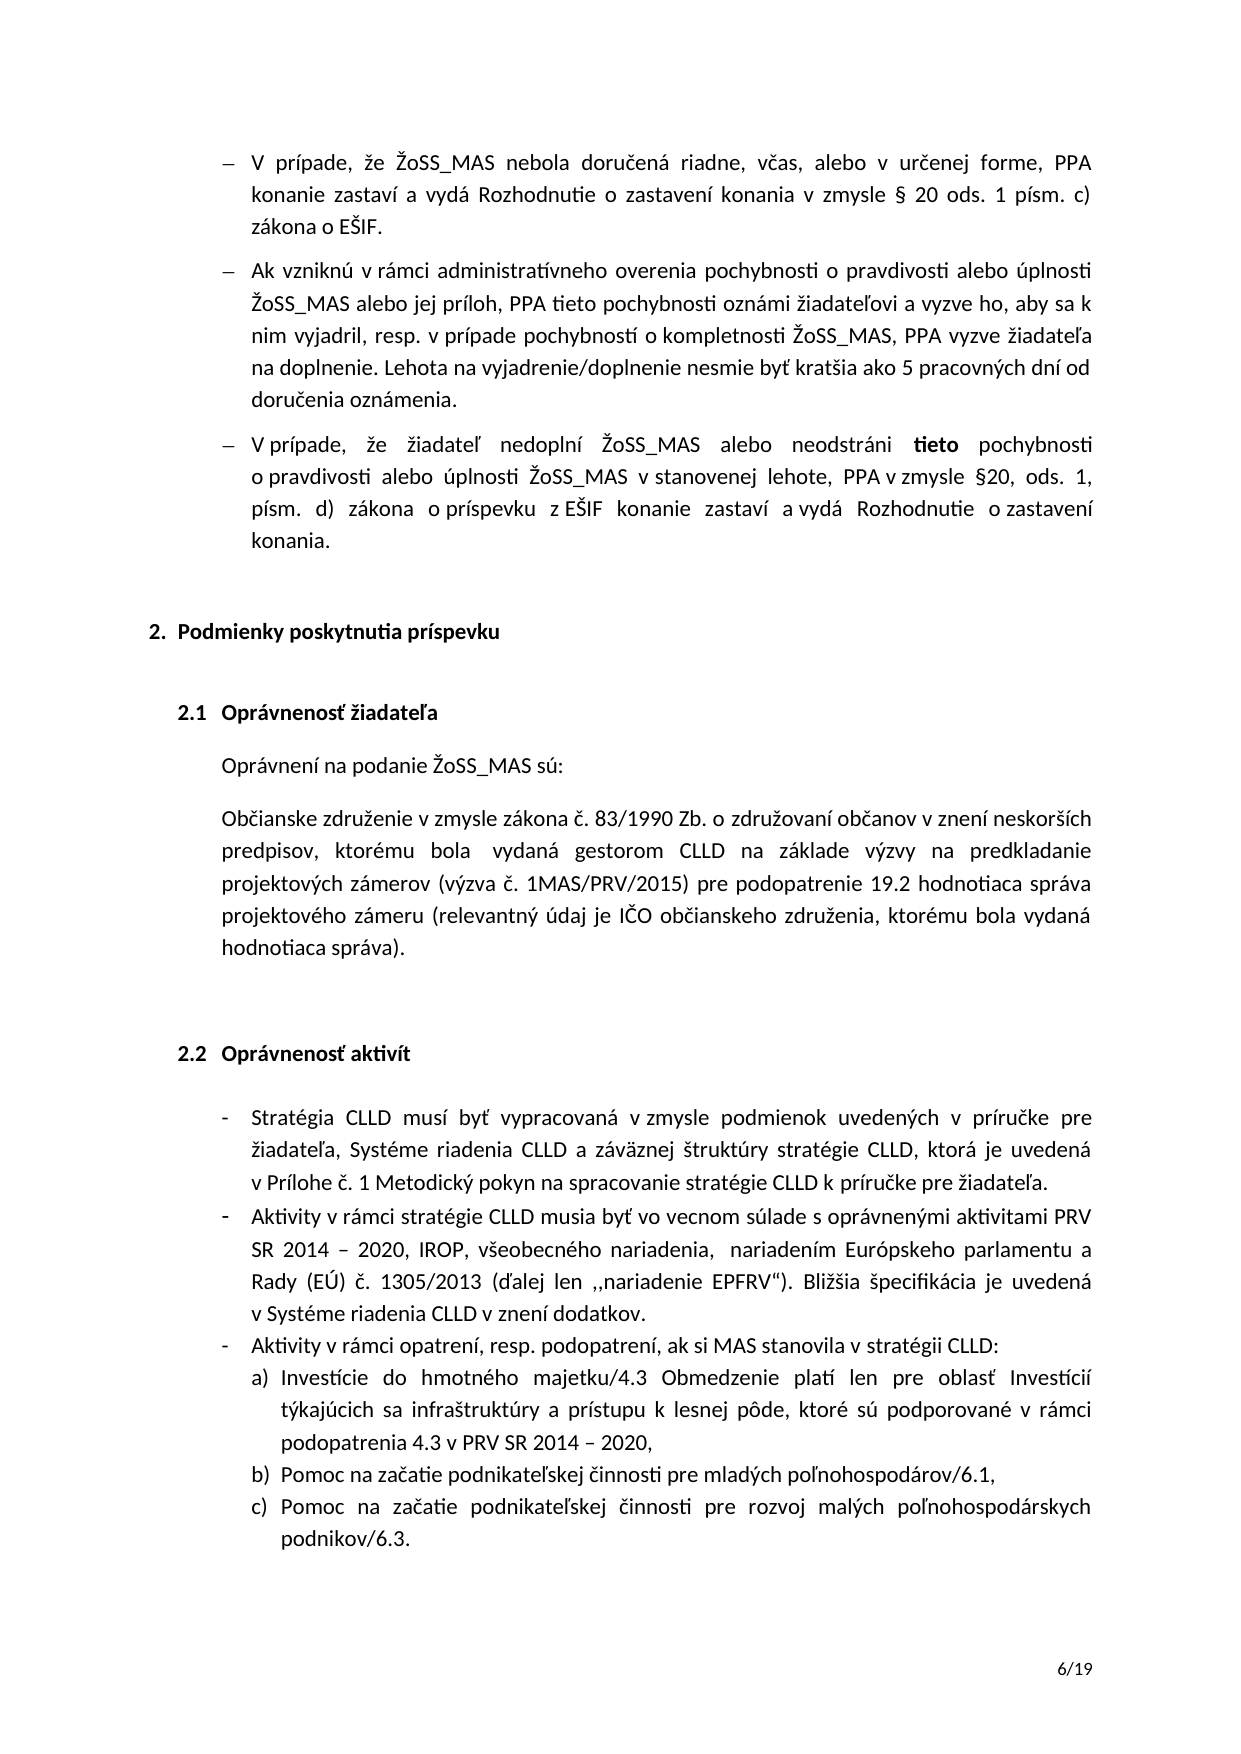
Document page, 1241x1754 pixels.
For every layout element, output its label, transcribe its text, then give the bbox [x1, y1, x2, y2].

list Pomoc na začatie podnikateľskej činnosti pre rozvoj malých poľnohospodárskych podnikov/6.3. [251, 1492, 1093, 1552]
list Aktivity v rámci stratégie CLLD musia byť vo vecnom súlade s oprávnenými aktivitami PRV SR 2014 – 2020, IROP, všeobecného nariadenia, nariadením Európskeho parlamentu a Rady (EÚ) č. 1305/2013 (ďalej len ,,nariadenie EPFRV“). Bližšia špecifikácia je uvedená v Systéme riadenia CLLD v znení dodatkov. [221, 1200, 1093, 1327]
list Oprávnenosť aktivít [177, 1039, 1093, 1067]
list Investície do hmotného majetku/4.3 Obmedzenie platí len pre oblasť Investícií týkajúcich sa infraštruktúry a prístupu k lesnej pôde, ktoré sú podporované v rámci podopatrenia 4.3 v PRV SR 2014 – 2020, [251, 1363, 1093, 1456]
text Oprávnení na podanie ŽoSS_MAS sú: [148, 751, 1093, 779]
list Ak vzniknú v rámci administratívneho overenia pochybnosti o pravdivosti alebo úplnosti ŽoSS_MAS alebo jej príloh, PPA tieto pochybnosti oznámi žiadateľovi a vyzve ho, aby sa k nim vyjadril, resp. v prípade pochybností o kompletnosti ŽoSS_MAS, PPA vyzve žiadateľa na doplnenie. Lehota na vyjadrenie/doplnenie nesmie byť kratšia ako 5 pracovných dní od doručenia oznámenia. [223, 257, 1093, 413]
list Podmienky poskytnutia príspevku [149, 616, 1093, 645]
list Aktivity v rámci opatrení, resp. podopatrení, ak si MAS stanovila v stratégii CLLD: [221, 1331, 1093, 1359]
list Stratégia CLLD musí byť vypracovaná v zmysle podmienok uvedených v príručke pre žiadateľa, Systéme riadenia CLLD a záväznej štruktúry stratégie CLLD, ktorá je uvedená v Prílohe č. 1 Metodický pokyn na spracovanie stratégie CLLD k príručke pre žiadateľa. [221, 1103, 1093, 1196]
list V prípade, že ŽoSS_MAS nebola doručená riadne, včas, alebo v určenej forme, PPA konanie zastaví a vydá Rozhodnutie o zastavení konania v zmysle § 20 ods. 1 písm. c) zákona o EŠIF. [223, 148, 1093, 240]
list V prípade, že žiadateľ nedoplní ŽoSS_MAS alebo neodstráni tieto pochybnosti o pravdivosti alebo úplnosti ŽoSS_MAS v stanovenej lehote, PPA v zmysle §20, ods. 1, písm. d) zákona o príspevku z EŠIF konanie zastaví a vydá Rozhodnutie o zastavení konania. [223, 430, 1093, 555]
text Občianske združenie v zmysle zákona č. 83/1990 Zb. o združovaní občanov v znení neskorších predpisov, ktorému bola vydaná gestorom CLLD na základe výzvy na predkladanie projektových zámerov (výzva č. 1MAS/PRV/2015) pre podopatrenie 19.2 hodnotiaca správa projektového zámeru (relevantný údaj je IČO občianskeho združenia, ktorému bola vydaná hodnotiaca správa). [221, 804, 1093, 961]
list Pomoc na začatie podnikateľskej činnosti pre mladých poľnohospodárov/6.1, [251, 1460, 1093, 1488]
list Oprávnenosť žiadateľa [177, 698, 1093, 726]
